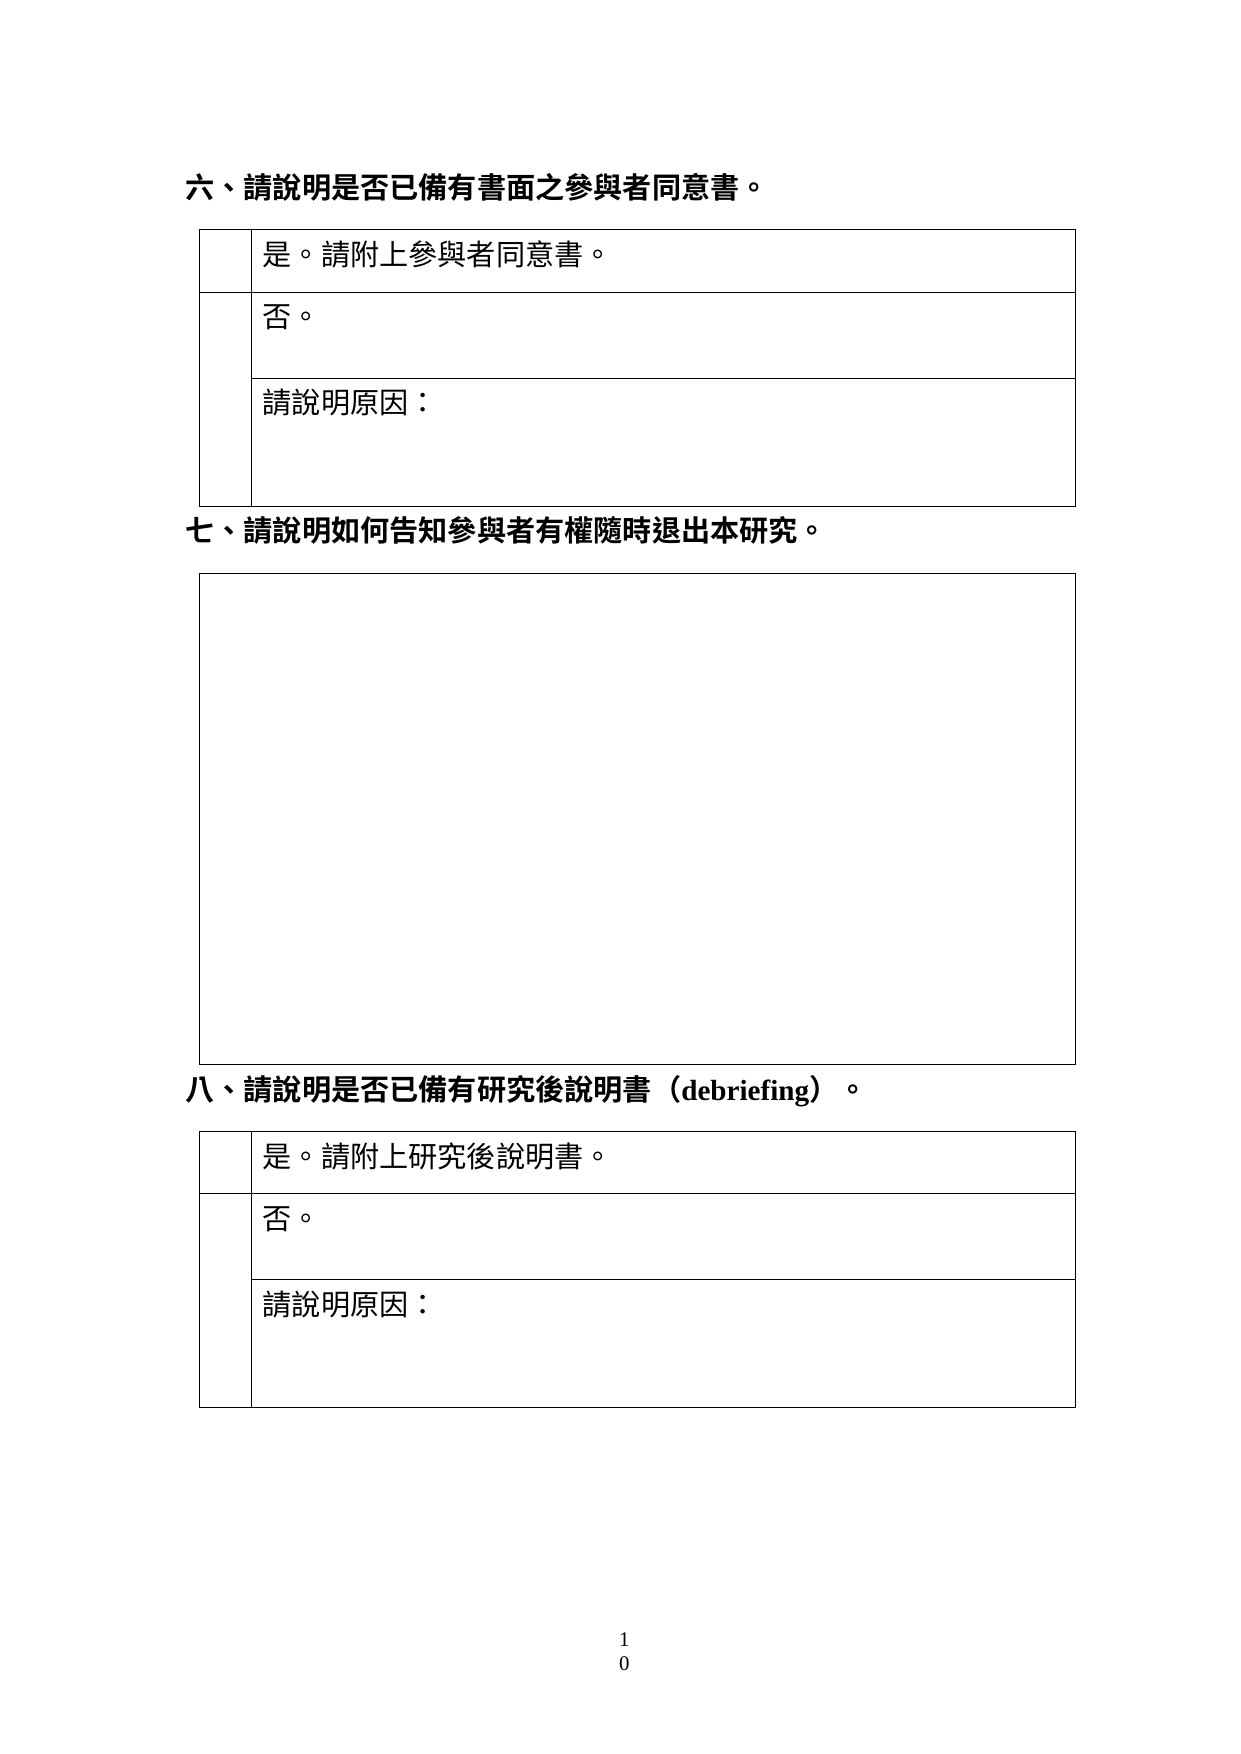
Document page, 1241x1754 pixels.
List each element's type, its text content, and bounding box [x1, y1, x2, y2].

table_cell 請說明原因： [252, 1280, 1075, 1407]
table_cell 請說明原因： [252, 379, 1075, 506]
text 七、請說明如何告知參與者有權隨時退出本研究。 [185, 507, 1053, 551]
text 六、請說明是否已備有書面之參與者同意書。 [185, 164, 1053, 208]
table_cell 否。 [252, 293, 1075, 378]
text 八、請說明是否已備有研究後說明書（debriefing）。 [185, 1065, 1053, 1110]
table_header 是。請附上參與者同意書。 [252, 230, 1075, 292]
table_cell 否。 [252, 1194, 1075, 1279]
table_cell [200, 293, 251, 506]
table_cell [200, 1194, 251, 1407]
table_header [200, 230, 251, 292]
table_header [200, 1132, 251, 1193]
table_header [200, 574, 1075, 1064]
table_header 是。請附上研究後說明書。 [252, 1132, 1075, 1193]
